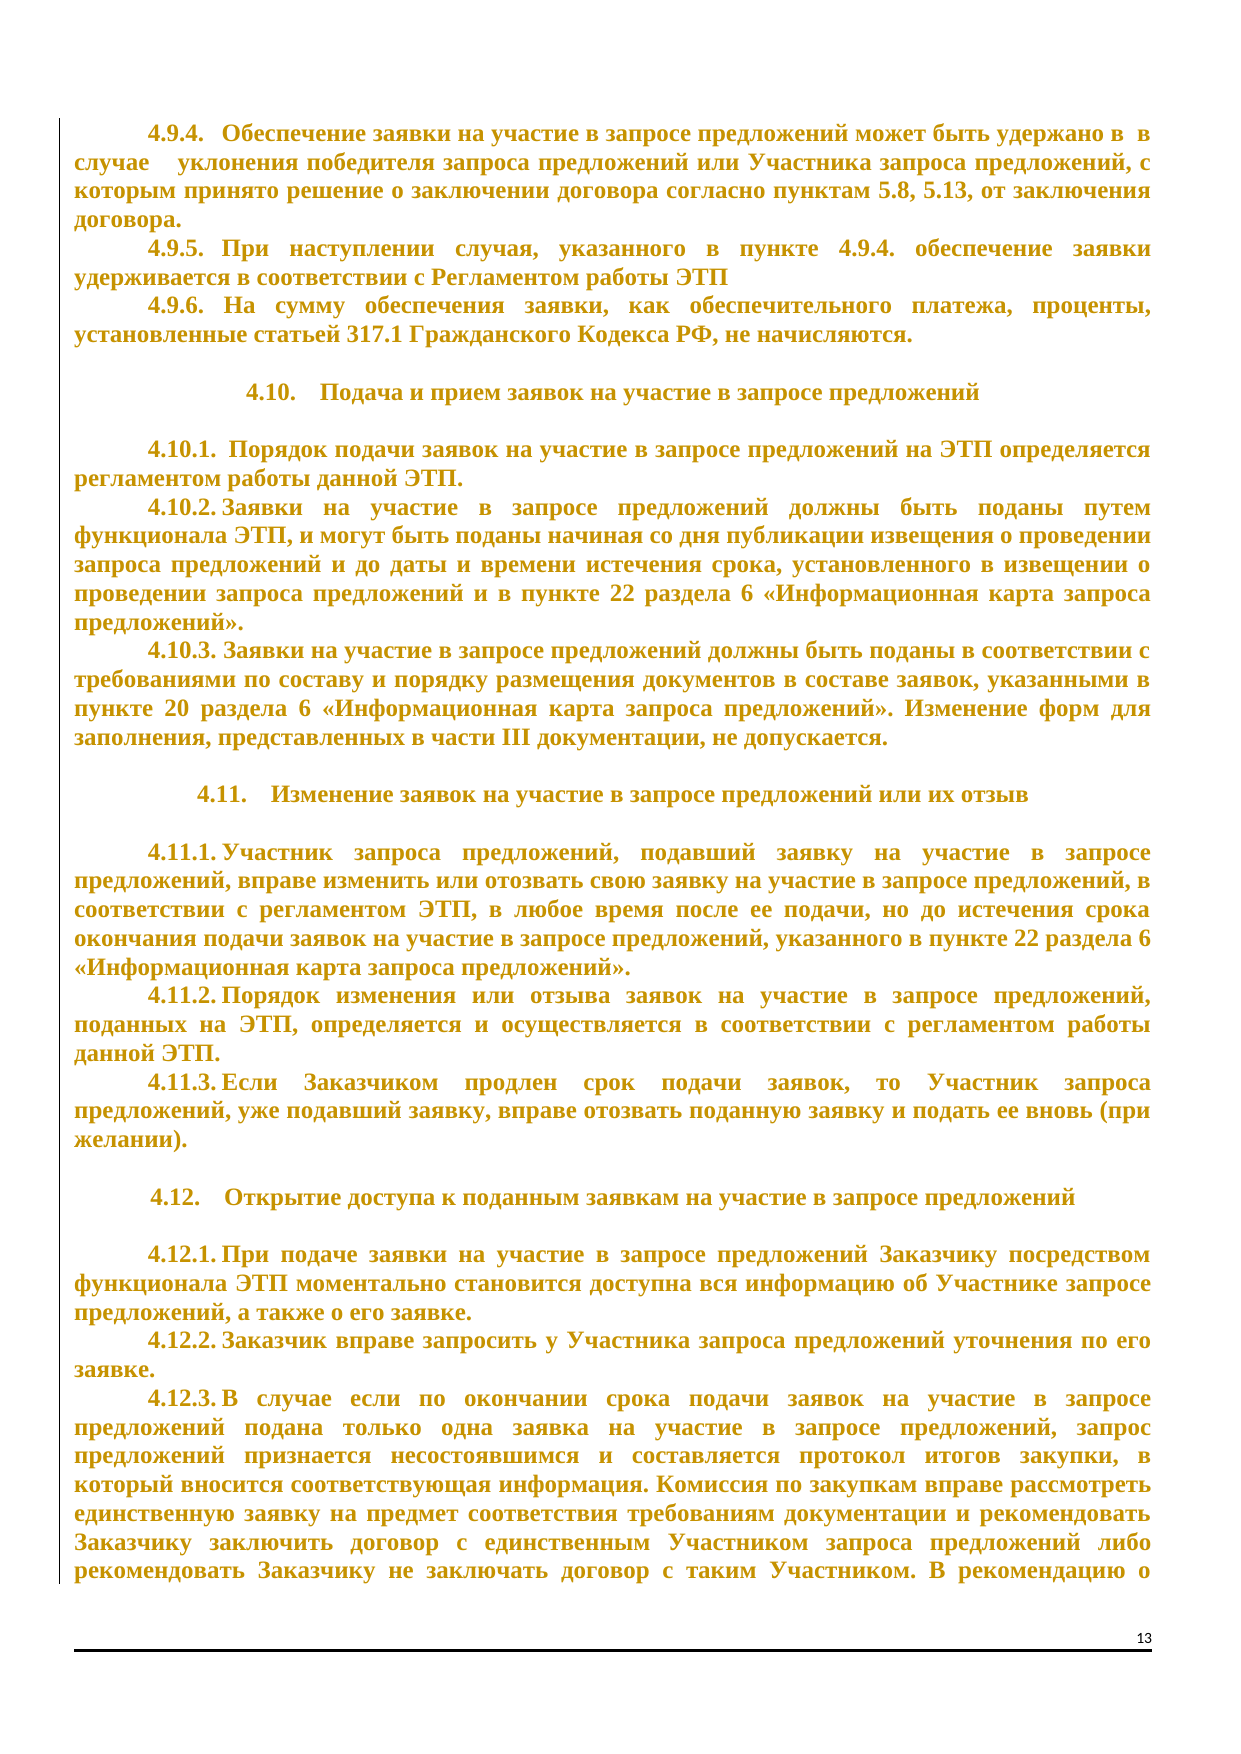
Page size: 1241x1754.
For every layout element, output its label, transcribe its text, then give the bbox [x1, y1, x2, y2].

text 4.12.2. Заказчик вправе запросить у Участника запроса предложений уточнения по его заявке. [74, 1326, 1152, 1383]
text 4.10.2. Заявки на участие в запросе предложений должны быть поданы путем функционала ЭТП, и могут быть поданы начиная со дня публикации извещения о проведении запроса предложений и до даты и времени истечения срока, установленного в извещении о проведении запроса предложений и в пункте 22 раздела 6 «Информационная карта запроса предложений». [74, 492, 1152, 636]
text 4.9.5. При наступлении случая, указанного в пункте 4.9.4. обеспечение заявки удерживается в соответствии с Регламентом работы ЭТП [74, 233, 1152, 291]
text 4.10.3. Заявки на участие в запросе предложений должны быть поданы в соответствии с требованиями по составу и порядку размещения документов в составе заявок, указанными в пункте 20 раздела 6 «Информационная карта запроса предложений». Изменение форм для заполнения, представленных в части III документации, не допускается. [74, 636, 1152, 751]
text 4.11.2. Порядок изменения или отзыва заявок на участие в запросе предложений, поданных на ЭТП, определяется и осуществляется в соответствии с регламентом работы данной ЭТП. [74, 981, 1152, 1067]
text 4.12. Открытие доступа к поданным заявкам на участие в запросе предложений [74, 1182, 1152, 1211]
text 4.11.1. Участник запроса предложений, подавший заявку на участие в запросе предложений, вправе изменить или отозвать свою заявку на участие в запросе предложений, в соответствии с регламентом ЭТП, в любое время после ее подачи, но до истечения срока окончания подачи заявок на участие в запросе предложений, указанного в пункте 22 раздела 6 «Информационная карта запроса предложений». [74, 837, 1152, 981]
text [74, 1383, 1152, 1584]
text 4.9.4. Обеспечение заявки на участие в запросе предложений может быть удержано в в случае уклонения победителя запроса предложений или Участника запроса предложений, с которым принято решение о заключении договора согласно пунктам 5.8, 5.13, от заключения договора. [74, 118, 1152, 233]
text 4.10.1. Порядок подачи заявок на участие в запросе предложений на ЭТП определяется регламентом работы данной ЭТП. [74, 434, 1152, 492]
text 4.12.1. При подаче заявки на участие в запросе предложений Заказчику посредством функционала ЭТП моментально становится доступна вся информацию об Участнике запросе предложений, а также о его заявке. [74, 1239, 1152, 1326]
text 4.10. Подача и прием заявок на участие в запросе предложений [74, 377, 1152, 406]
text 4.11.3. Если Заказчиком продлен срок подачи заявок, то Участник запроса предложений, уже подавший заявку, вправе отозвать поданную заявку и подать ее вновь (при желании). [74, 1067, 1152, 1153]
text 4.9.6. На сумму обеспечения заявки, как обеспечительного платежа, проценты, установленные статьей 317.1 Гражданского Кодекса РФ, не начисляются. [74, 291, 1152, 348]
text 4.11. Изменение заявок на участие в запросе предложений или их отзыв [74, 779, 1152, 808]
